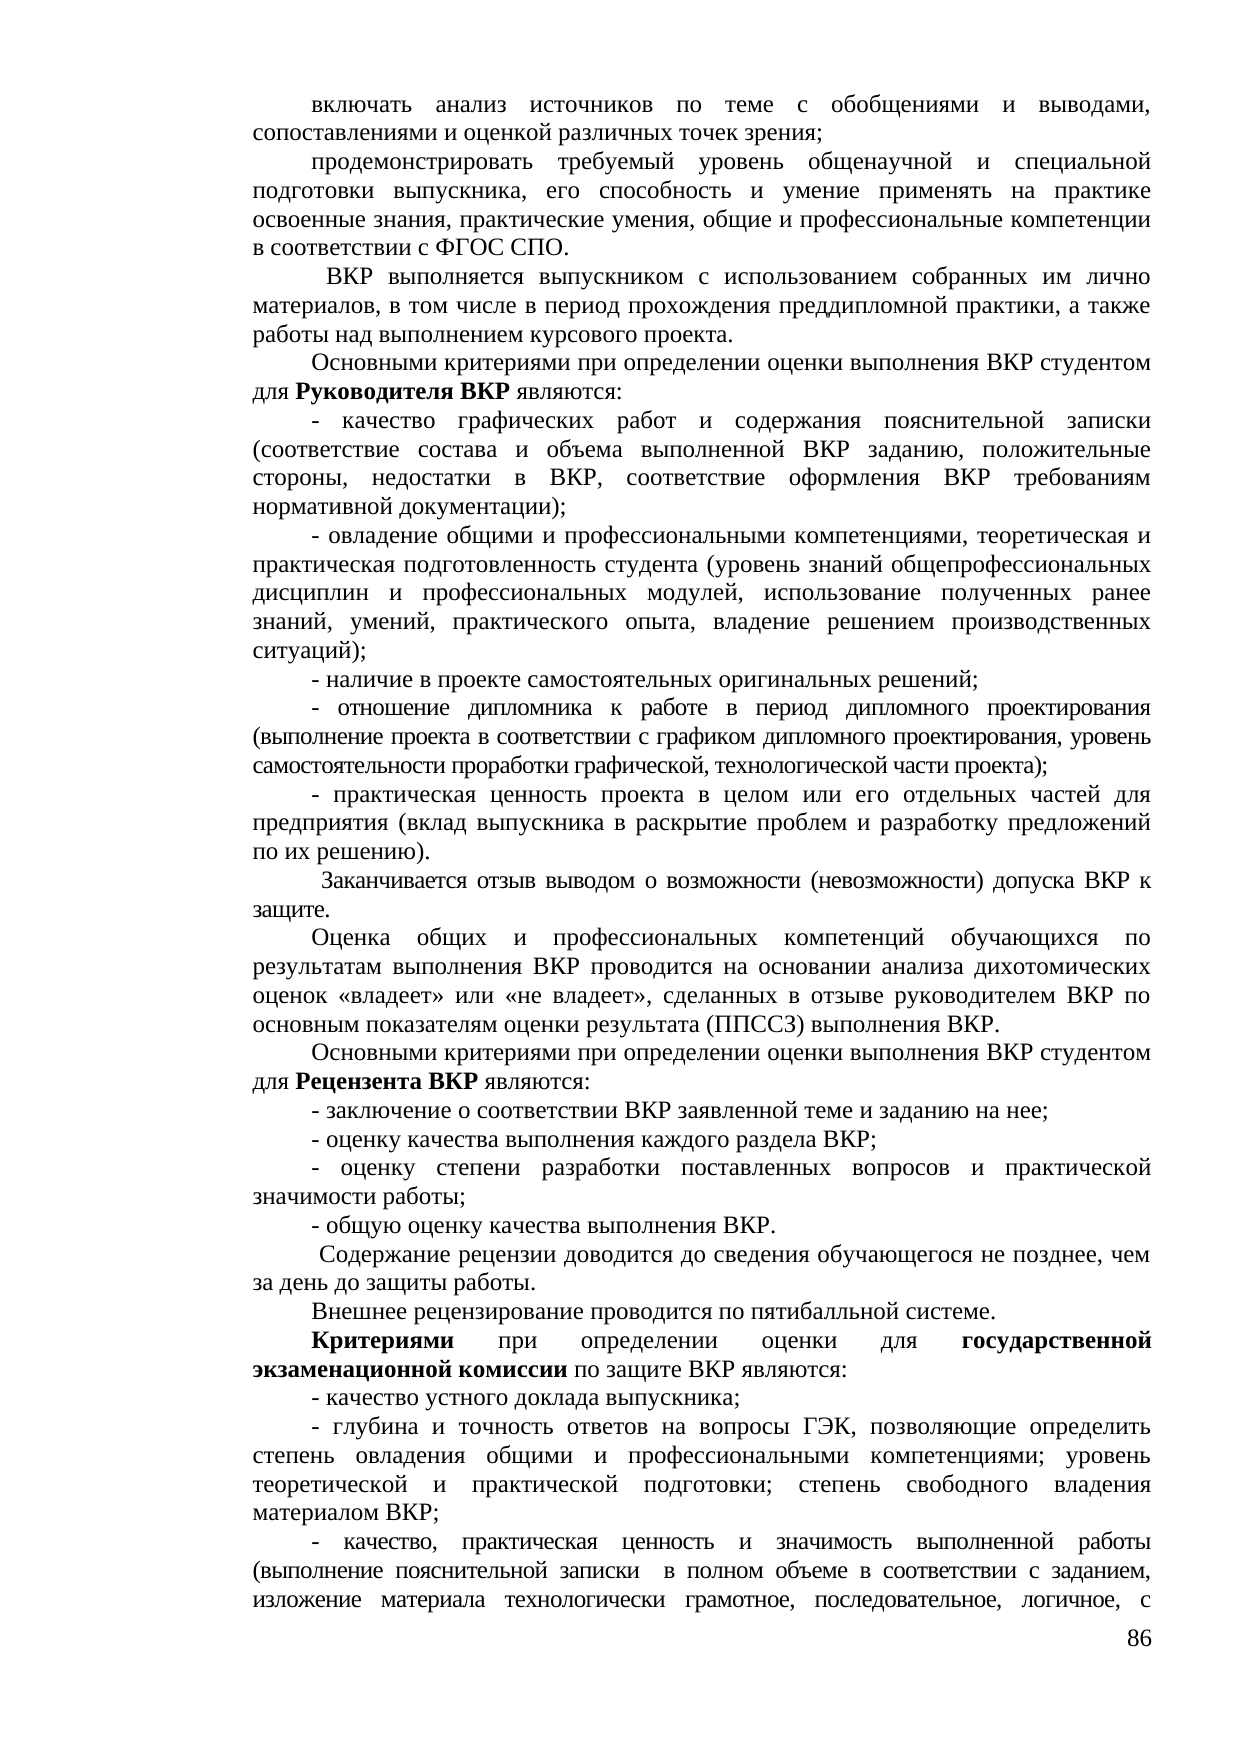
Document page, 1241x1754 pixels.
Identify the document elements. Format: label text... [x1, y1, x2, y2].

text Основными критериями при определении оценки выполнения ВКР студентом для Рецензента ВКР являются: [252, 1037, 1152, 1095]
text - практическая ценность проекта в целом или его отдельных частей для предприятия (вклад выпускника в раскрытие проблем и разработку предложений по их решению). [252, 779, 1152, 865]
text - отношение дипломника к работе в период дипломного проектирования (выполнение проекта в соответствии с графиком дипломного проектирования, уровень самостоятельности проработки графической, технологической части проекта); [252, 692, 1152, 779]
text - качество графических работ и содержания пояснительной записки (соответствие состава и объема выполненной ВКР заданию, положительные стороны, недостатки в ВКР, соответствие оформления ВКР требованиям нормативной документации); [252, 405, 1152, 520]
text - общую оценку качества выполнения ВКР. [252, 1210, 1152, 1239]
text включать анализ источников по теме с обобщениями и выводами, сопоставлениями и оценкой различных точек зрения; [252, 89, 1152, 146]
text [252, 1526, 1152, 1612]
text Содержание рецензии доводится до сведения обучающегося не позднее, чем за день до защиты работы. [252, 1239, 1152, 1296]
text продемонстрировать требуемый уровень общенаучной и специальной подготовки выпускника, его способность и умение применять на практике освоенные знания, практические умения, общие и профессиональные компетенции в соответствии с ФГОС СПО. [252, 146, 1152, 261]
text Основными критериями при определении оценки выполнения ВКР студентом для Руководителя ВКР являются: [252, 347, 1152, 405]
text Заканчивается отзыв выводом о возможности (невозможности) допуска ВКР к защите. [252, 865, 1152, 922]
text - наличие в проекте самостоятельных оригинальных решений; [252, 664, 1152, 692]
text - глубина и точность ответов на вопросы ГЭК, позволяющие определить степень овладения общими и профессиональными компетенциями; уровень теоретической и практической подготовки; степень свободного владения материалом ВКР; [252, 1411, 1152, 1526]
text - заключение о соответствии ВКР заявленной теме и заданию на нее; [252, 1095, 1152, 1124]
text Оценка общих и профессиональных компетенций обучающихся по результатам выполнения ВКР проводится на основании анализа дихотомических оценок «владеет» или «не владеет», сделанных в отзыве руководителем ВКР по основным показателям оценки результата (ППССЗ) выполнения ВКР. [252, 922, 1152, 1037]
text - качество устного доклада выпускника; [252, 1382, 1152, 1411]
text - оценку качества выполнения каждого раздела ВКР; [252, 1124, 1152, 1152]
text - овладение общими и профессиональными компетенциями, теоретическая и практическая подготовленность студента (уровень знаний общепрофессиональных дисциплин и профессиональных модулей, использование полученных ранее знаний, умений, практического опыта, владение решением производственных ситуаций); [252, 520, 1152, 664]
text ВКР выполняется выпускником с использованием собранных им лично материалов, в том числе в период прохождения преддипломной практики, а также работы над выполнением курсового проекта. [252, 261, 1152, 347]
text Внешнее рецензирование проводится по пятибалльной системе. [252, 1296, 1152, 1325]
text Критериями при определении оценки для государственной экзаменационной комиссии по защите ВКР являются: [252, 1325, 1152, 1382]
text - оценку степени разработки поставленных вопросов и практической значимости работы; [252, 1152, 1152, 1210]
